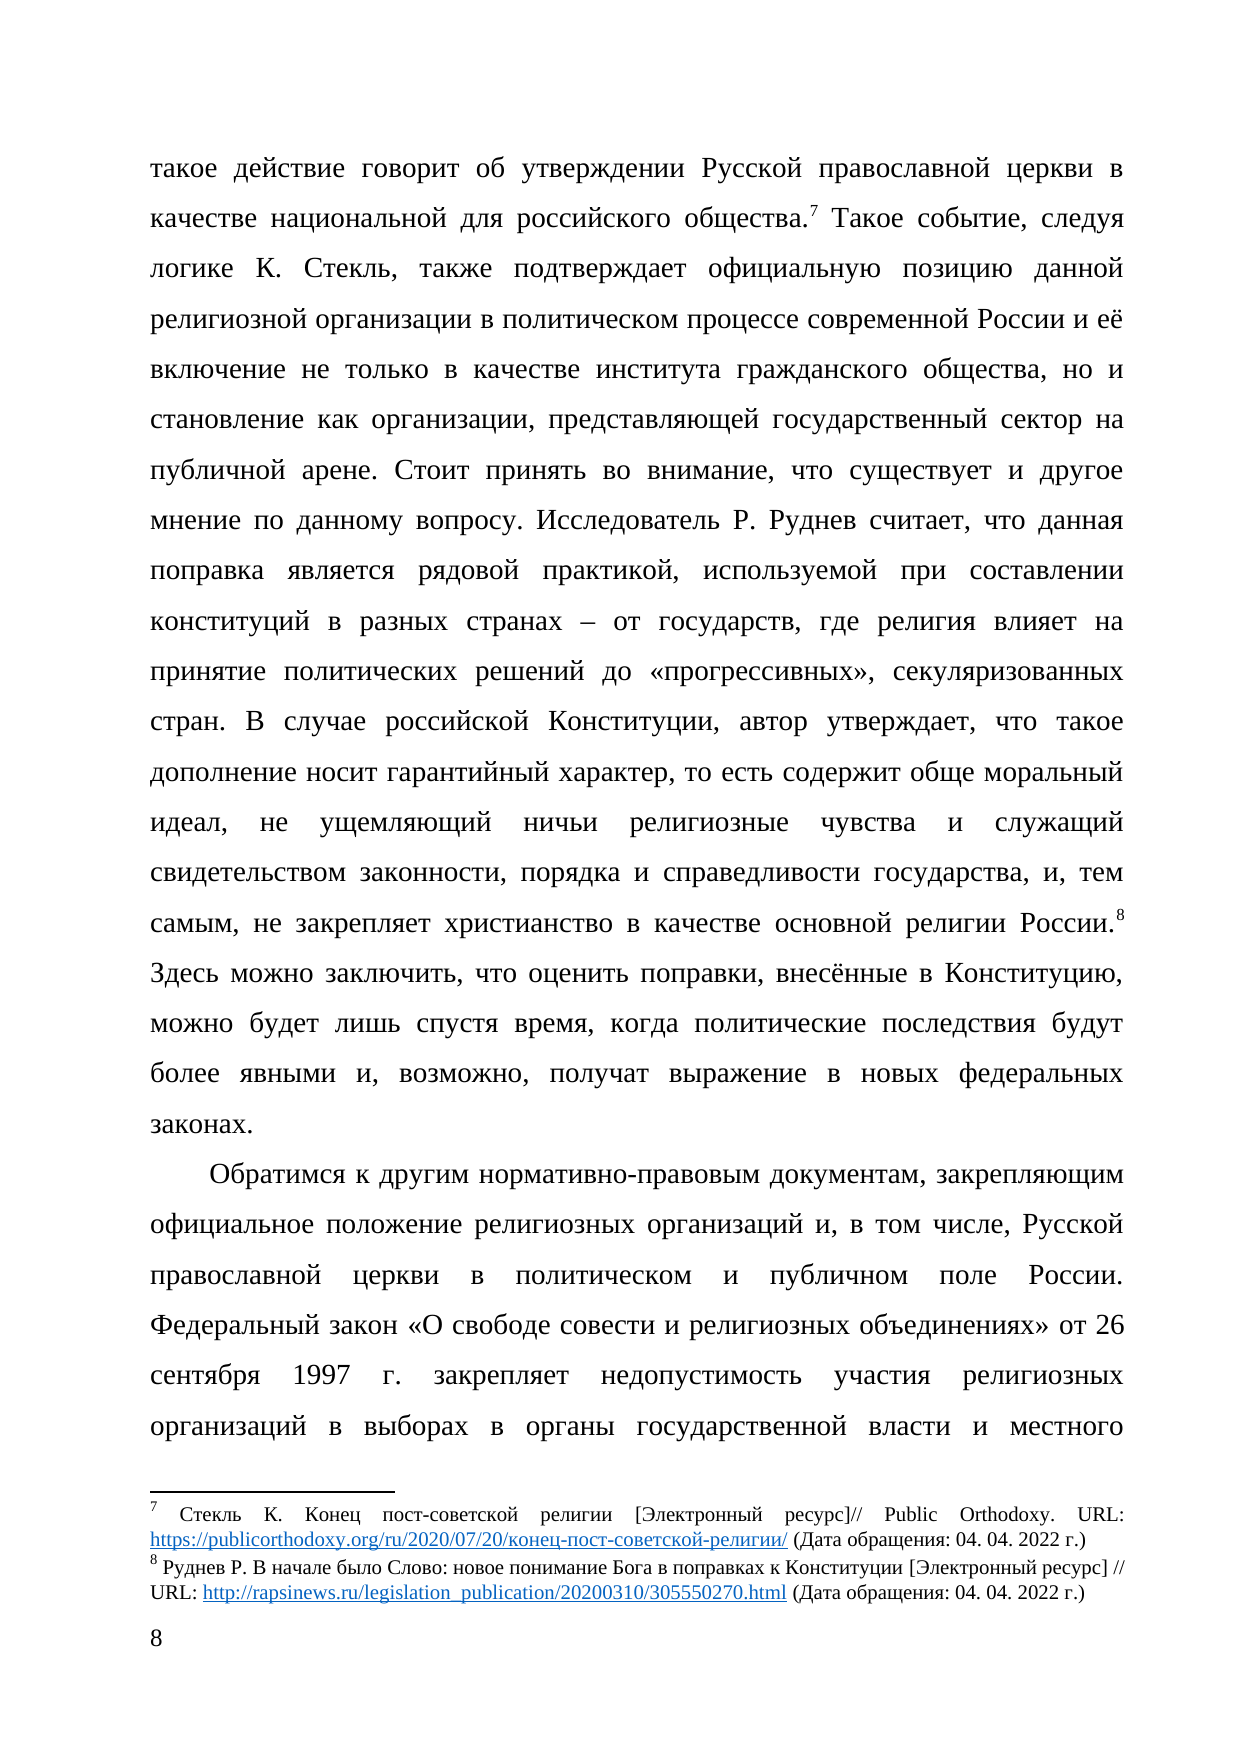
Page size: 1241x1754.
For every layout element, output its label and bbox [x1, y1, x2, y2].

text [150, 150, 1124, 1139]
text [150, 1156, 1124, 1441]
